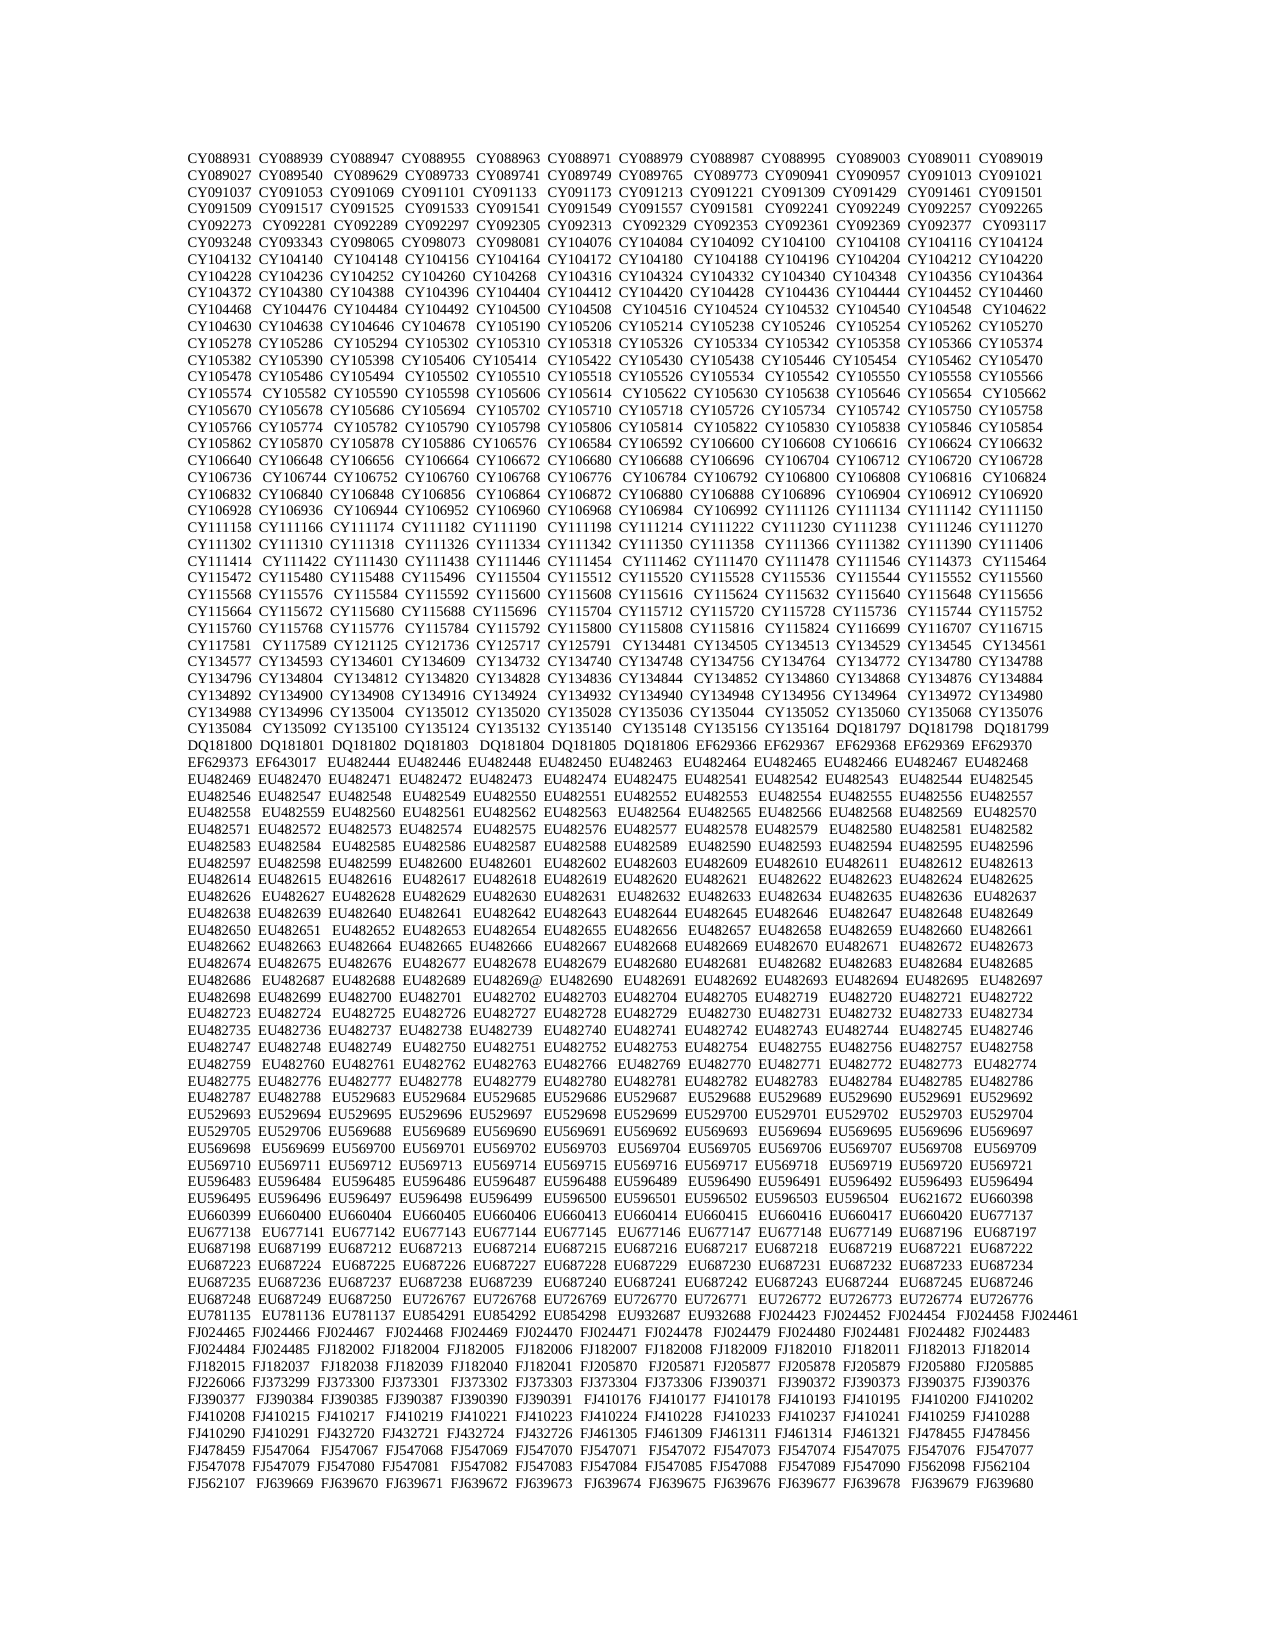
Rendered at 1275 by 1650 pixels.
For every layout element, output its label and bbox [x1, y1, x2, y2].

text [187, 150, 1087, 1492]
